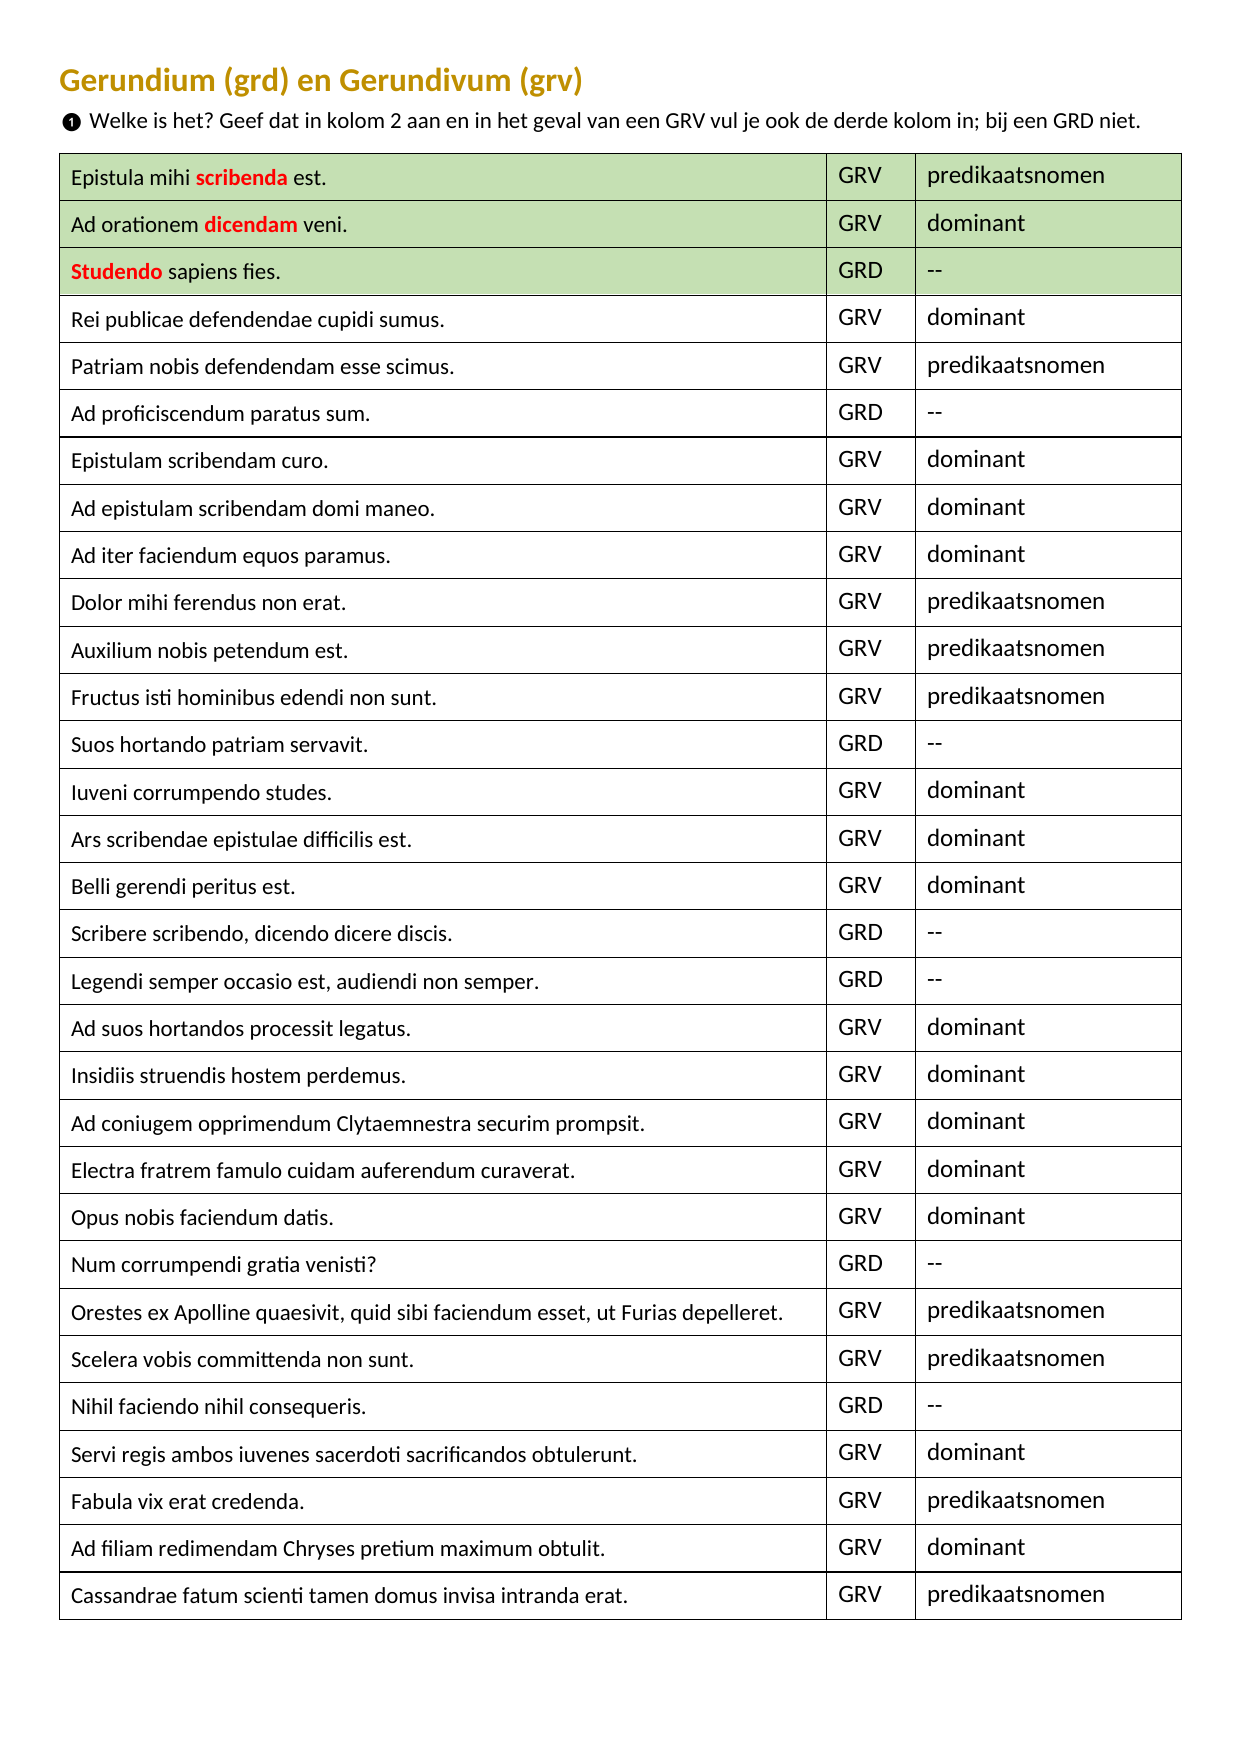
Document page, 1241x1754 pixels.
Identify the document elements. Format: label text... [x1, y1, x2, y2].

table_cell Ad suos hortandos processit legatus. [60, 1005, 826, 1051]
table_cell Orestes ex Apolline quaesivit, quid sibi faciendum esset, ut Furias depelleret. [60, 1289, 826, 1335]
table_cell predikaatsnomen [916, 343, 1181, 389]
table_cell Nihil faciendo nihil consequeris. [60, 1383, 826, 1429]
table_cell GRV [827, 674, 915, 720]
table_cell Scribere scribendo, dicendo dicere discis. [60, 910, 826, 957]
table_cell dominant [916, 201, 1181, 247]
table_cell GRV [827, 816, 915, 862]
table_cell dominant [916, 296, 1181, 342]
table_cell Epistulam scribendam curo. [60, 438, 826, 484]
table_cell GRV [827, 863, 915, 909]
table_cell Ad epistulam scribendam domi maneo. [60, 485, 826, 531]
table_cell GRD [827, 248, 915, 294]
table_header GRV [827, 154, 915, 200]
table_cell -- [916, 390, 1181, 436]
table_cell predikaatsnomen [916, 1573, 1181, 1619]
table_cell dominant [916, 1525, 1181, 1571]
table_cell Opus nobis faciendum datis. [60, 1194, 826, 1240]
table_cell -- [916, 248, 1181, 294]
table_cell -- [916, 1241, 1181, 1288]
table_cell dominant [916, 769, 1181, 815]
text Gerundium (grd) en Gerundivum (grv) [59, 59, 1181, 100]
table_cell Belli gerendi peritus est. [60, 863, 826, 909]
table_cell Insidiis struendis hostem perdemus. [60, 1052, 826, 1098]
table_cell Studendo sapiens fies. [60, 248, 826, 294]
table_cell GRD [827, 958, 915, 1004]
table_cell GRV [827, 1289, 915, 1335]
table_cell GRV [827, 1431, 915, 1477]
table_cell dominant [916, 485, 1181, 531]
table_cell dominant [916, 863, 1181, 909]
table_cell Iuveni corrumpendo studes. [60, 769, 826, 815]
table_cell GRV [827, 1052, 915, 1098]
table_cell GRV [827, 201, 915, 247]
table_cell GRV [827, 1147, 915, 1193]
table_cell GRV [827, 1336, 915, 1382]
table_cell dominant [916, 816, 1181, 862]
table_cell Fabula vix erat credenda. [60, 1478, 826, 1524]
table_cell predikaatsnomen [916, 627, 1181, 673]
table_cell GRV [827, 1194, 915, 1240]
table_cell GRV [827, 769, 915, 815]
table_cell Dolor mihi ferendus non erat. [60, 579, 826, 626]
table_cell GRV [827, 296, 915, 342]
text ❶ Welke is het? Geef dat in kolom 2 aan en in het geval van een GRV vul je ook de derde kolom in; bij een GRD niet. [59, 106, 1181, 134]
table_header Epistula mihi scribenda est. [60, 154, 826, 200]
table_cell predikaatsnomen [916, 674, 1181, 720]
table_cell GRV [827, 532, 915, 578]
table_cell predikaatsnomen [916, 1336, 1181, 1382]
table_cell predikaatsnomen [916, 1289, 1181, 1335]
table_cell Ad iter faciendum equos paramus. [60, 532, 826, 578]
table_cell dominant [916, 1100, 1181, 1146]
table_cell Legendi semper occasio est, audiendi non semper. [60, 958, 826, 1004]
table_cell GRV [827, 1478, 915, 1524]
table_cell predikaatsnomen [916, 579, 1181, 626]
table_cell dominant [916, 438, 1181, 484]
table_cell -- [916, 958, 1181, 1004]
table_cell Suos hortando patriam servavit. [60, 721, 826, 767]
table_cell Rei publicae defendendae cupidi sumus. [60, 296, 826, 342]
table_cell Servi regis ambos iuvenes sacerdoti sacrificandos obtulerunt. [60, 1431, 826, 1477]
table_cell -- [916, 721, 1181, 767]
table_cell GRD [827, 1241, 915, 1288]
table_cell -- [916, 910, 1181, 957]
table_cell GRD [827, 390, 915, 436]
table_cell Patriam nobis defendendam esse scimus. [60, 343, 826, 389]
table_cell Electra fratrem famulo cuidam auferendum curaverat. [60, 1147, 826, 1193]
table_cell GRV [827, 627, 915, 673]
table_cell GRD [827, 721, 915, 767]
table_cell dominant [916, 1194, 1181, 1240]
table_cell Ad orationem dicendam veni. [60, 201, 826, 247]
table_cell GRV [827, 343, 915, 389]
table_cell Fructus isti hominibus edendi non sunt. [60, 674, 826, 720]
table_cell -- [916, 1383, 1181, 1429]
table_cell GRV [827, 485, 915, 531]
table_cell GRD [827, 1383, 915, 1429]
table_cell dominant [916, 1431, 1181, 1477]
table_cell GRV [827, 438, 915, 484]
table_cell Scelera vobis committenda non sunt. [60, 1336, 826, 1382]
table_cell predikaatsnomen [916, 1478, 1181, 1524]
table_cell Ad proficiscendum paratus sum. [60, 390, 826, 436]
table_cell GRV [827, 1525, 915, 1571]
table_cell GRV [827, 1573, 915, 1619]
table_cell Auxilium nobis petendum est. [60, 627, 826, 673]
table_cell Num corrumpendi gratia venisti? [60, 1241, 826, 1288]
table_cell GRV [827, 579, 915, 626]
table_cell Ars scribendae epistulae difficilis est. [60, 816, 826, 862]
table_cell dominant [916, 1147, 1181, 1193]
table_cell GRD [827, 910, 915, 957]
table_cell Ad filiam redimendam Chryses pretium maximum obtulit. [60, 1525, 826, 1571]
table_cell Ad coniugem opprimendum Clytaemnestra securim prompsit. [60, 1100, 826, 1146]
table_cell dominant [916, 1005, 1181, 1051]
table_cell GRV [827, 1100, 915, 1146]
table_cell dominant [916, 532, 1181, 578]
table_cell dominant [916, 1052, 1181, 1098]
table_header predikaatsnomen [916, 154, 1181, 200]
table_cell GRV [827, 1005, 915, 1051]
table_cell Cassandrae fatum scienti tamen domus invisa intranda erat. [60, 1573, 826, 1619]
